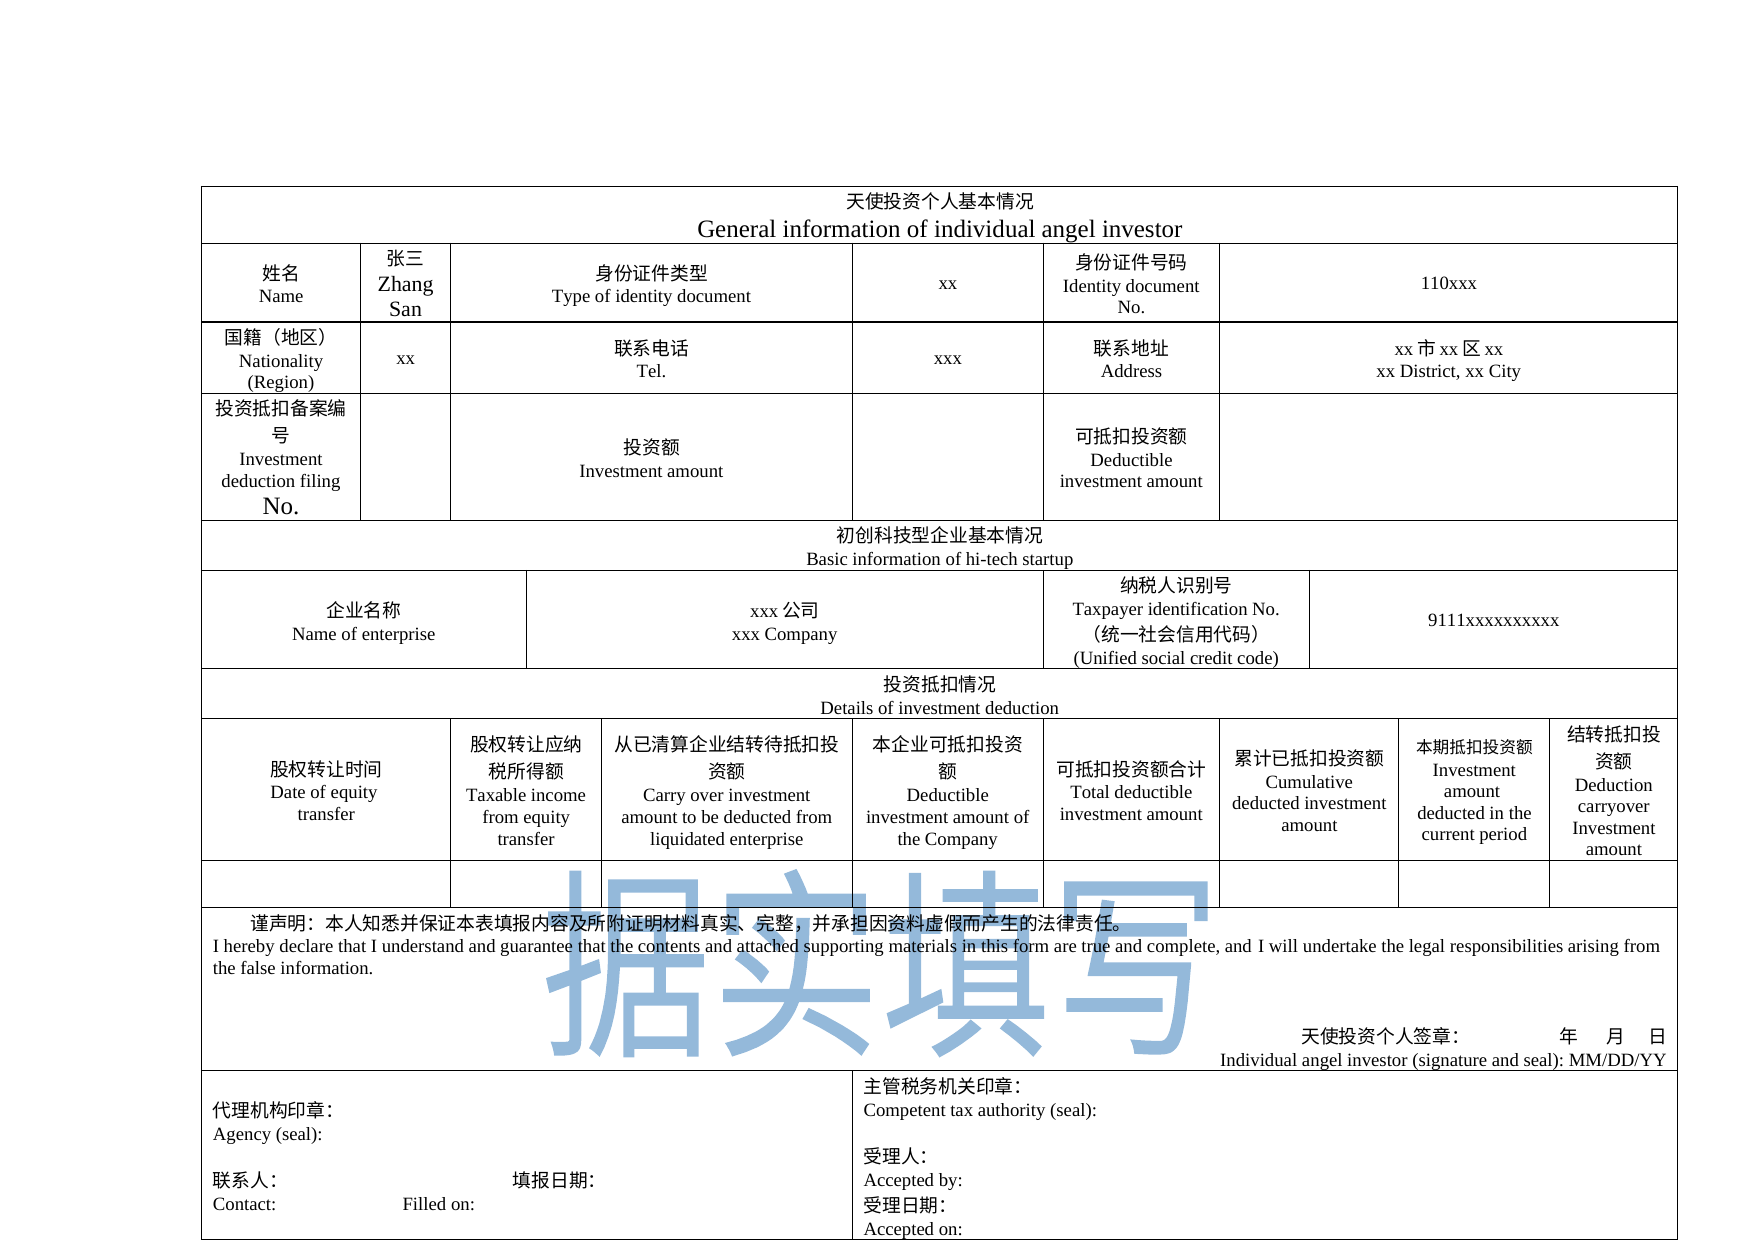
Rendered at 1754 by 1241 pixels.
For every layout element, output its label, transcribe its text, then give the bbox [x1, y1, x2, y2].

table_cell [602, 861, 852, 907]
table_cell [1044, 861, 1219, 907]
table_cell 投资抵扣情况 Details of investment deduction [202, 669, 1677, 718]
table_cell 投资额 Investment amount [451, 394, 852, 520]
table_cell 可抵扣投资额合计 Total deductible investment amount [1044, 719, 1219, 860]
table_cell 本企业可抵扣投资额 Deductible investment amount of the Company [853, 719, 1043, 860]
table_cell 纳税人识别号 Taxpayer identification No. （统一社会信用代码） (Unified social credit code) [1044, 571, 1309, 668]
table_cell [361, 394, 450, 520]
table_cell 投资抵扣备案编号 Investment deduction filing No. [202, 394, 360, 520]
table_cell 从已清算企业结转待抵扣投资额 Carry over investment amount to be deducted from liquidated enterprise [602, 719, 852, 860]
table_cell 国籍（地区） Nationality (Region) [202, 323, 360, 393]
table_cell 代理机构印章： Agency (seal): 联系人： 填报日期： Contact: Filled on: [202, 1071, 852, 1239]
table_cell 张三 Zhang San [361, 244, 450, 321]
table_cell 联系电话 Tel. [451, 323, 852, 393]
table_cell xx [361, 323, 450, 393]
table_cell 身份证件类型 Type of identity document [451, 244, 852, 321]
table_cell xx [853, 244, 1043, 321]
table_cell 结转抵扣投资额 Deduction carryover Investment amount [1550, 719, 1677, 860]
table_cell [853, 861, 1043, 907]
table_cell [451, 861, 601, 907]
table_cell xxx公司 xxx Company [527, 571, 1043, 668]
table_cell [1220, 861, 1398, 907]
table_cell [1220, 394, 1677, 520]
table_cell 企业名称 Name of enterprise [202, 571, 526, 668]
table_cell 主管税务机关印章： Competent tax authority (seal): 受理人： Accepted by: 受理日期： Accepted on: [853, 1071, 1677, 1239]
table_cell [202, 861, 450, 907]
table_cell 本期抵扣投资额 Investment amount deducted in the current period [1399, 719, 1549, 860]
table_cell [1399, 861, 1549, 907]
table_cell 身份证件号码 Identity document No. [1044, 244, 1219, 321]
table_cell 9111xxxxxxxxxx [1310, 571, 1677, 668]
table_cell [1550, 861, 1677, 907]
table_header 天使投资个人基本情况 General information of individual angel investor [202, 187, 1677, 243]
table_cell 110xxx [1220, 244, 1677, 321]
table_cell [853, 394, 1043, 520]
table_cell 姓名 Name [202, 244, 360, 321]
table_cell 股权转让应纳税所得额 Taxable income from equity transfer [451, 719, 601, 860]
table_cell 初创科技型企业基本情况 Basic information of hi-tech startup [202, 521, 1677, 570]
table_cell 股权转让时间 Date of equity transfer [202, 719, 450, 860]
table_cell 可抵扣投资额 Deductible investment amount [1044, 394, 1219, 520]
table_cell 谨声明：本人知悉并保证本表填报内容及所附证明材料真实、完整，并承担因资料虚假而产生的法律责任。 I hereby declare that I understand and guarantee that the contents and attached supporting materials in this form are true and complete, and I will undertake the legal responsibilities arising from the false information. 天使投资个人签章： 年 月 日 Individual angel investor (signature and seal): MM/DD/YY [202, 908, 1677, 1070]
table_cell 累计已抵扣投资额 Cumulative deducted investment amount [1220, 719, 1398, 860]
table_cell xx市xx区xx xx District, xx City [1220, 323, 1677, 393]
table_cell xxx [853, 323, 1043, 393]
table_cell 联系地址 Address [1044, 323, 1219, 393]
